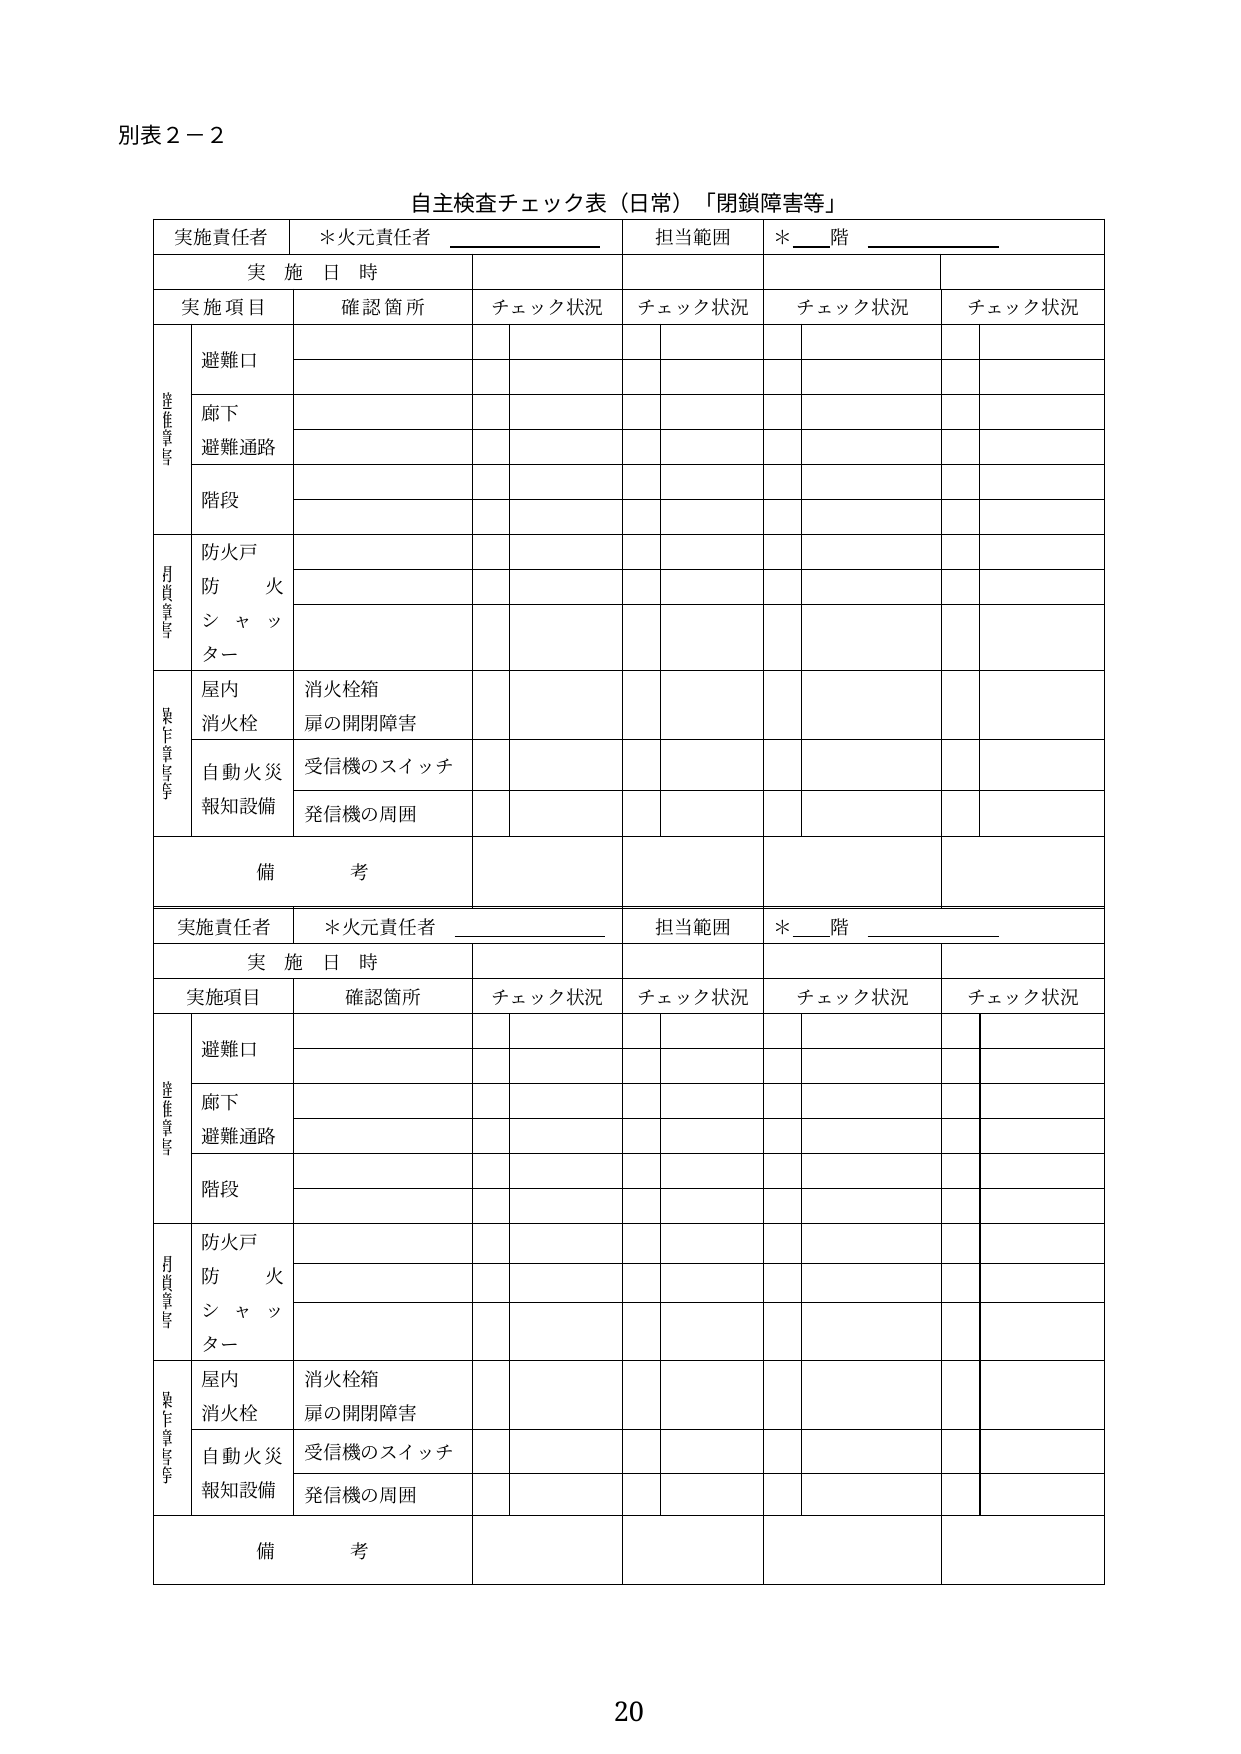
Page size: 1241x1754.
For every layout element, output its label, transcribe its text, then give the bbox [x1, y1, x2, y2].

table_cell 防火戸 防火シャッター [192, 1224, 293, 1360]
table_cell 避難障害 [154, 325, 191, 533]
table_cell [473, 1049, 509, 1083]
table_cell 操作障害等 [154, 1361, 191, 1515]
table_cell 避難口 [192, 1014, 293, 1083]
table_cell [510, 395, 622, 428]
table_cell [510, 1014, 622, 1048]
table_header ＊火元責任者 [290, 220, 622, 253]
table_cell [473, 671, 509, 739]
table_cell [510, 1154, 622, 1188]
table_cell [510, 1264, 622, 1302]
table_cell [623, 944, 763, 978]
table_cell [981, 1430, 1104, 1473]
table_cell [510, 605, 622, 670]
table_cell [510, 1119, 622, 1153]
table_cell [294, 430, 472, 463]
table_cell [981, 1361, 1104, 1429]
table_cell [941, 255, 1104, 288]
table_cell [942, 360, 979, 393]
table_cell [942, 1303, 979, 1360]
table_cell [981, 1474, 1104, 1515]
table_cell [510, 1303, 622, 1360]
table_cell [473, 570, 509, 603]
table_cell [473, 1264, 509, 1302]
table_cell [294, 535, 472, 568]
table_cell [510, 360, 622, 393]
table_cell [802, 1224, 941, 1263]
table_cell [764, 1516, 941, 1584]
table_cell [661, 1084, 763, 1118]
table_cell [942, 395, 979, 428]
table_cell 廊下 避難通路 [192, 1084, 293, 1153]
table_cell チェック状況 [764, 979, 941, 1013]
table_cell [473, 1516, 622, 1584]
table_cell [623, 837, 763, 906]
table_cell 実施項目 [154, 290, 293, 323]
table_cell [764, 430, 801, 463]
table_cell [764, 944, 941, 978]
table_cell [473, 465, 509, 498]
table_cell [764, 1049, 801, 1083]
table_cell [942, 837, 1104, 906]
table_cell [510, 1474, 622, 1515]
table_cell 廊下 避難通路 [192, 395, 293, 463]
table_cell [623, 1014, 660, 1048]
table_cell [623, 1189, 660, 1223]
table_cell [623, 671, 660, 739]
table_cell 実施責任者 [154, 909, 293, 943]
table_cell [980, 360, 1104, 393]
table_cell [623, 1224, 660, 1263]
table_cell [802, 1474, 941, 1515]
table_cell [981, 1224, 1104, 1263]
table_cell [980, 671, 1104, 739]
table_cell [661, 791, 763, 836]
table_cell [802, 570, 941, 603]
table_cell [623, 535, 660, 568]
table_header 実施責任者 [154, 220, 289, 253]
table_cell [661, 1361, 763, 1429]
table_cell [981, 1303, 1104, 1360]
table_cell [661, 1264, 763, 1302]
table_cell [294, 1084, 472, 1118]
table_cell [802, 360, 941, 393]
table_cell 担当範囲 [623, 909, 763, 943]
table_cell [473, 535, 509, 568]
table_cell [510, 671, 622, 739]
table_cell 実施日時 [154, 255, 472, 288]
table_cell [623, 1084, 660, 1118]
table_cell 閉鎖障害 [154, 1224, 191, 1360]
table_cell [981, 1084, 1104, 1118]
table_cell ＊ 階 [764, 909, 1104, 943]
table_cell [802, 1084, 941, 1118]
table_cell [764, 500, 801, 533]
table_cell [473, 1361, 509, 1429]
table_cell [623, 395, 660, 428]
table_cell [802, 791, 941, 836]
table_cell [623, 1361, 660, 1429]
table_cell [510, 430, 622, 463]
table_cell [661, 535, 763, 568]
text 自主検査チェック表（日常）「閉鎖障害等」 [119, 184, 1139, 218]
table_cell [764, 1474, 801, 1515]
table_cell [661, 395, 763, 428]
table_cell [764, 1014, 801, 1048]
table_cell [294, 1189, 472, 1223]
table_cell [981, 1014, 1104, 1048]
table_cell [942, 1474, 979, 1515]
table_cell [980, 465, 1104, 498]
table_cell [623, 1430, 660, 1473]
table_cell [942, 671, 979, 739]
table_cell [294, 605, 472, 670]
table_cell 消火栓箱 扉の開閉障害 [294, 1361, 472, 1429]
table_cell [661, 1474, 763, 1515]
table_cell [942, 465, 979, 498]
table_cell [294, 360, 472, 393]
table_cell [510, 1430, 622, 1473]
table_cell [661, 1119, 763, 1153]
table_cell [623, 605, 660, 670]
table_cell [942, 570, 979, 603]
table_cell [623, 465, 660, 498]
table_cell [942, 1516, 1104, 1584]
table_cell [294, 1049, 472, 1083]
table_cell [623, 360, 660, 393]
table_cell [473, 360, 509, 393]
table_cell [623, 1264, 660, 1302]
table_cell [623, 500, 660, 533]
table_cell [764, 671, 801, 739]
table_cell [802, 395, 941, 428]
table_cell [661, 360, 763, 393]
table_cell [473, 1119, 509, 1153]
table_cell [510, 1189, 622, 1223]
table_cell [802, 465, 941, 498]
table_cell [980, 500, 1104, 533]
table_cell [623, 1516, 763, 1584]
table_cell [942, 1264, 979, 1302]
table_cell [473, 837, 622, 906]
table_cell [661, 1224, 763, 1263]
table_cell チェック状況 [473, 290, 622, 323]
table_cell [942, 944, 1104, 978]
table_cell [294, 325, 472, 358]
table_cell [942, 1014, 979, 1048]
table_cell 自動火災報知設備 [192, 1430, 293, 1515]
table_cell [764, 570, 801, 603]
table_cell [623, 791, 660, 836]
table_cell [294, 1264, 472, 1302]
table_cell 確認箇所 [294, 290, 472, 323]
table_cell ＊火元責任者 [294, 909, 622, 943]
table_cell チェック状況 [473, 979, 622, 1013]
table_cell [980, 740, 1104, 790]
table_cell [661, 1154, 763, 1188]
table_cell [294, 1014, 472, 1048]
table_cell [764, 740, 801, 790]
table_cell 備考 [154, 837, 472, 906]
table_cell 屋内 消火栓 [192, 1361, 293, 1429]
table_cell [764, 465, 801, 498]
table_cell [473, 325, 509, 358]
table_cell [661, 430, 763, 463]
table_cell 階段 [192, 465, 293, 533]
table_cell [942, 1084, 979, 1118]
table_cell [510, 535, 622, 568]
table_cell [802, 740, 941, 790]
table_cell 防火戸 防火シャッター [192, 535, 293, 670]
table_cell [510, 791, 622, 836]
table_cell [294, 1119, 472, 1153]
table_cell [764, 1264, 801, 1302]
table_cell [764, 1119, 801, 1153]
table_header ＊ 階 [764, 220, 1104, 253]
table_cell 実施日時 [154, 944, 472, 978]
table_cell [764, 535, 801, 568]
table_cell [980, 325, 1104, 358]
table_cell [473, 944, 622, 978]
table_cell [802, 1189, 941, 1223]
table_cell [473, 791, 509, 836]
table_cell [764, 1084, 801, 1118]
table_cell [661, 465, 763, 498]
table_cell [764, 325, 801, 358]
table_cell [802, 671, 941, 739]
table_cell [661, 1430, 763, 1473]
table_cell [802, 1264, 941, 1302]
table_cell [942, 1430, 979, 1473]
table_cell [510, 500, 622, 533]
table_cell [661, 325, 763, 358]
table_cell [764, 791, 801, 836]
table_cell [802, 1154, 941, 1188]
table_cell [294, 1224, 472, 1263]
table_cell [942, 1361, 979, 1429]
table_cell [802, 1014, 941, 1048]
table_cell [623, 1154, 660, 1188]
table_cell [764, 360, 801, 393]
table_cell [473, 740, 509, 790]
table_cell 確認箇所 [294, 979, 472, 1013]
table_cell チェック状況 [764, 290, 941, 323]
table_cell 消火栓箱 扉の開閉障害 [294, 671, 472, 739]
table_cell [764, 1361, 801, 1429]
table_cell [510, 325, 622, 358]
table_cell [802, 1303, 941, 1360]
table_cell [981, 1264, 1104, 1302]
table_cell チェック状況 [623, 979, 763, 1013]
table_cell [802, 1119, 941, 1153]
table_cell [623, 325, 660, 358]
table_cell [623, 430, 660, 463]
table_cell [473, 1014, 509, 1048]
table_cell [802, 1361, 941, 1429]
table_cell [981, 1049, 1104, 1083]
table_cell 閉鎖障害 [154, 535, 191, 670]
table_cell [510, 465, 622, 498]
table_cell [294, 500, 472, 533]
table_cell [802, 500, 941, 533]
table_cell 発信機の周囲 [294, 791, 472, 836]
table_cell [764, 1303, 801, 1360]
table_cell [764, 1189, 801, 1223]
table_cell 避難口 [192, 325, 293, 393]
table_cell [942, 1119, 979, 1153]
table_cell [942, 500, 979, 533]
table_cell [981, 1154, 1104, 1188]
table_cell [942, 1189, 979, 1223]
table_cell [942, 430, 979, 463]
table_cell [661, 671, 763, 739]
table_header 担当範囲 [623, 220, 763, 253]
table_cell [661, 500, 763, 533]
table_cell [764, 1430, 801, 1473]
table_cell [661, 1303, 763, 1360]
table_cell [802, 325, 941, 358]
table_cell [980, 791, 1104, 836]
table_cell [294, 465, 472, 498]
table_cell [764, 605, 801, 670]
table_cell [764, 395, 801, 428]
table_cell [942, 740, 979, 790]
table_cell [980, 605, 1104, 670]
table_cell [661, 605, 763, 670]
table_cell [942, 1224, 979, 1263]
table_cell [980, 535, 1104, 568]
table_cell [980, 395, 1104, 428]
table_cell 屋内 消火栓 [192, 671, 293, 739]
table_cell [661, 570, 763, 603]
table_cell [661, 1189, 763, 1223]
table_cell [802, 1049, 941, 1083]
table_cell [473, 1303, 509, 1360]
table_cell [473, 430, 509, 463]
table_cell [981, 1189, 1104, 1223]
table_cell [942, 325, 979, 358]
table_cell [623, 1303, 660, 1360]
table_cell [510, 1361, 622, 1429]
table_cell [980, 570, 1104, 603]
table_cell 受信機のスイッチ [294, 740, 472, 790]
table_cell [510, 570, 622, 603]
table_cell [661, 1049, 763, 1083]
table_cell [294, 1303, 472, 1360]
table_cell [764, 837, 941, 906]
table_cell 操作障害等 [154, 671, 191, 836]
table_cell [623, 1474, 660, 1515]
table_cell [623, 255, 763, 288]
table_cell [473, 395, 509, 428]
table_cell [764, 255, 940, 288]
table_cell 実施項目 [154, 979, 293, 1013]
table_cell [473, 1430, 509, 1473]
table_cell 備考 [154, 1516, 472, 1584]
table_cell [764, 1154, 801, 1188]
table_cell [510, 740, 622, 790]
table_cell [802, 605, 941, 670]
table_cell [623, 1049, 660, 1083]
table_cell [942, 535, 979, 568]
table_cell [473, 1224, 509, 1263]
table_cell [802, 430, 941, 463]
table_cell [942, 1049, 979, 1083]
table_cell [473, 255, 622, 288]
table_cell [473, 1189, 509, 1223]
table_cell [294, 570, 472, 603]
table_cell 発信機の周囲 [294, 1474, 472, 1515]
table_cell 自動火災報知設備 [192, 740, 293, 836]
table_cell 階段 [192, 1154, 293, 1223]
text 別表２－２ [119, 117, 1139, 151]
table_cell [623, 570, 660, 603]
table_cell チェック状況 [623, 290, 763, 323]
table_cell [473, 500, 509, 533]
table_cell [623, 740, 660, 790]
table_cell [802, 1430, 941, 1473]
table_cell [510, 1049, 622, 1083]
table_cell [981, 1119, 1104, 1153]
table_cell [510, 1084, 622, 1118]
table_cell チェック状況 [942, 979, 1104, 1013]
table_cell [942, 791, 979, 836]
table_cell [473, 1154, 509, 1188]
table_cell [942, 605, 979, 670]
table_cell [802, 535, 941, 568]
table_cell [661, 1014, 763, 1048]
table_cell 避難障害 [154, 1014, 191, 1223]
table_cell [510, 1224, 622, 1263]
table_cell [473, 1474, 509, 1515]
table_cell [661, 740, 763, 790]
table_cell [980, 430, 1104, 463]
table_cell 受信機のスイッチ [294, 1430, 472, 1473]
table_cell チェック状況 [942, 290, 1104, 323]
table_cell [473, 605, 509, 670]
table_cell [473, 1084, 509, 1118]
table_cell [623, 1119, 660, 1153]
table_cell [294, 395, 472, 428]
table_cell [764, 1224, 801, 1263]
table_cell [942, 1154, 979, 1188]
table_cell [294, 1154, 472, 1188]
